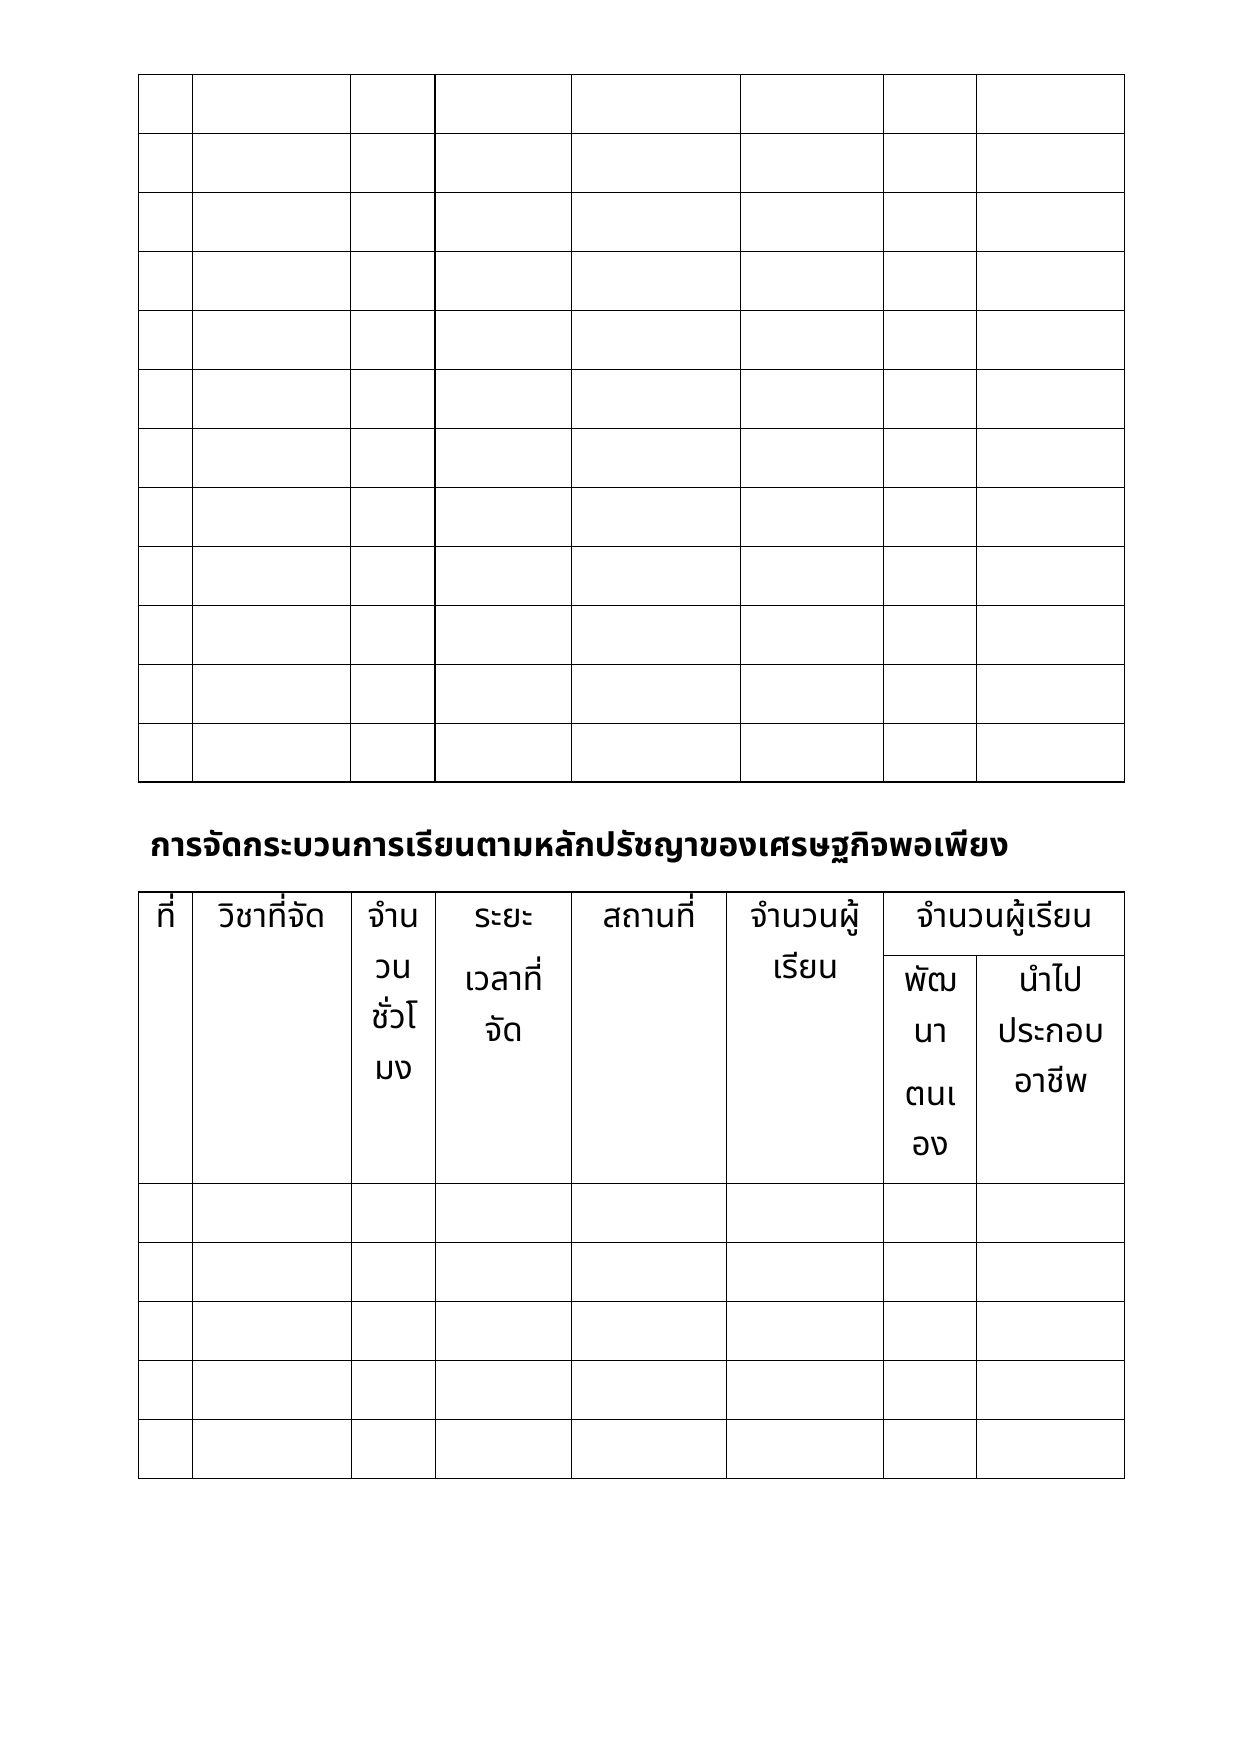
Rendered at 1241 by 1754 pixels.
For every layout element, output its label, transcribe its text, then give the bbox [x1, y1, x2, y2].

table_cell [351, 193, 434, 251]
table_cell [572, 193, 740, 251]
table_header ที่ [139, 893, 192, 1183]
table_cell [741, 547, 883, 604]
table_cell [741, 311, 883, 369]
table_cell [884, 488, 976, 546]
table_cell [436, 488, 571, 546]
table_cell [193, 1243, 351, 1301]
table_cell [741, 665, 883, 722]
table_cell [884, 1361, 976, 1419]
table_cell [351, 547, 434, 604]
table_cell [572, 370, 740, 428]
table_cell [884, 75, 976, 133]
table_cell [884, 193, 976, 251]
table_cell [977, 724, 1124, 781]
table_cell [139, 1361, 192, 1419]
table_cell [572, 724, 740, 781]
table_cell [741, 724, 883, 781]
table_cell [884, 429, 976, 487]
table_cell [572, 429, 740, 487]
table_cell [436, 75, 571, 133]
table_cell [572, 1361, 726, 1419]
table_cell [977, 134, 1124, 192]
table_cell [884, 665, 976, 722]
table_cell [884, 547, 976, 604]
table_cell [741, 134, 883, 192]
table_cell [436, 1420, 571, 1478]
table_cell [351, 311, 434, 369]
table_cell [436, 606, 571, 663]
table_cell [352, 1302, 435, 1360]
table_cell [351, 252, 434, 310]
table_cell [436, 193, 571, 251]
table_cell [977, 1184, 1124, 1242]
table_cell นำไปประกอบอาชีพ [977, 956, 1124, 1183]
table_cell [139, 311, 192, 369]
table_cell [139, 370, 192, 428]
table_cell [139, 1184, 192, 1242]
table_cell [977, 1361, 1124, 1419]
table_cell [977, 547, 1124, 604]
table_cell [884, 1243, 976, 1301]
table_cell [436, 1184, 571, 1242]
table_cell [436, 311, 571, 369]
table_cell [884, 252, 976, 310]
table_header จำนวนผู้เรียน [884, 893, 1124, 955]
table_cell [884, 1420, 976, 1478]
table_cell [436, 665, 571, 722]
table_header ระยะ เวลาที่จัด [436, 893, 571, 1183]
table_header จำนวน ชั่วโมง [352, 893, 435, 1183]
table_cell [193, 1302, 351, 1360]
table_cell [572, 311, 740, 369]
table_cell [352, 1420, 435, 1478]
table_cell [436, 1361, 571, 1419]
table_cell [741, 370, 883, 428]
table_cell [193, 488, 350, 546]
table_cell [884, 370, 976, 428]
table_cell [193, 547, 350, 604]
table_cell [741, 429, 883, 487]
table_cell [572, 665, 740, 722]
table_cell [977, 252, 1124, 310]
table_header สถานที่ [572, 893, 726, 1183]
table_cell [139, 1420, 192, 1478]
table_cell [193, 75, 350, 133]
table_cell [139, 429, 192, 487]
table_cell [193, 193, 350, 251]
table_cell พัฒนา ตนเอง [884, 956, 976, 1183]
table_cell [193, 1420, 351, 1478]
table_cell [572, 1420, 726, 1478]
table_cell [351, 606, 434, 663]
table_cell [977, 488, 1124, 546]
table_cell [436, 1243, 571, 1301]
table_cell [193, 1184, 351, 1242]
table_cell [572, 606, 740, 663]
table_cell [977, 665, 1124, 722]
table_cell [139, 724, 192, 781]
table_cell [351, 724, 434, 781]
table_header จำนวนผู้เรียน [727, 893, 883, 1183]
table_cell [741, 606, 883, 663]
table_cell [741, 488, 883, 546]
table_cell [977, 1302, 1124, 1360]
table_cell [139, 665, 192, 722]
table_cell [572, 1302, 726, 1360]
table_cell [351, 665, 434, 722]
table_cell [193, 606, 350, 663]
table_cell [741, 75, 883, 133]
table_cell [884, 311, 976, 369]
table_cell [977, 311, 1124, 369]
table_header วิชาที่จัด [193, 893, 351, 1183]
table_cell [884, 606, 976, 663]
table_cell [884, 1302, 976, 1360]
table_cell [572, 488, 740, 546]
table_cell [727, 1243, 883, 1301]
table_cell [436, 134, 571, 192]
table_cell [139, 1302, 192, 1360]
table_cell [741, 193, 883, 251]
table_cell [741, 252, 883, 310]
table_cell [139, 193, 192, 251]
table_cell [727, 1420, 883, 1478]
table_cell [139, 75, 192, 133]
table_cell [193, 311, 350, 369]
table_cell [351, 429, 434, 487]
table_cell [139, 547, 192, 604]
table_cell [352, 1184, 435, 1242]
table_cell [436, 1302, 571, 1360]
table_cell [572, 547, 740, 604]
table_cell [193, 429, 350, 487]
table_cell [436, 252, 571, 310]
table_cell [351, 75, 434, 133]
table_cell [727, 1302, 883, 1360]
table_cell [436, 370, 571, 428]
table_cell [139, 488, 192, 546]
table_cell [139, 252, 192, 310]
table_cell [193, 665, 350, 722]
table_cell [352, 1361, 435, 1419]
table_cell [139, 1243, 192, 1301]
text การจัดกระบวนการเรียนตามหลักปรัชญาของเศรษฐกิจพอเพียง [150, 821, 1152, 871]
table_cell [139, 606, 192, 663]
table_cell [977, 370, 1124, 428]
table_cell [351, 370, 434, 428]
table_cell [727, 1361, 883, 1419]
table_cell [572, 1243, 726, 1301]
table_cell [572, 75, 740, 133]
table_cell [193, 370, 350, 428]
table_cell [977, 75, 1124, 133]
table_cell [977, 1243, 1124, 1301]
table_cell [193, 134, 350, 192]
table_cell [977, 1420, 1124, 1478]
table_cell [352, 1243, 435, 1301]
table_cell [884, 1184, 976, 1242]
table_cell [193, 1361, 351, 1419]
table_cell [436, 429, 571, 487]
table_cell [884, 724, 976, 781]
table_cell [727, 1184, 883, 1242]
table_cell [884, 134, 976, 192]
table_cell [572, 1184, 726, 1242]
table_cell [193, 724, 350, 781]
table_cell [977, 193, 1124, 251]
table_cell [977, 429, 1124, 487]
table_cell [572, 134, 740, 192]
table_cell [193, 252, 350, 310]
table_cell [139, 134, 192, 192]
table_cell [436, 547, 571, 604]
table_cell [351, 134, 434, 192]
table_cell [351, 488, 434, 546]
table_cell [436, 724, 571, 781]
table_cell [977, 606, 1124, 663]
table_cell [572, 252, 740, 310]
